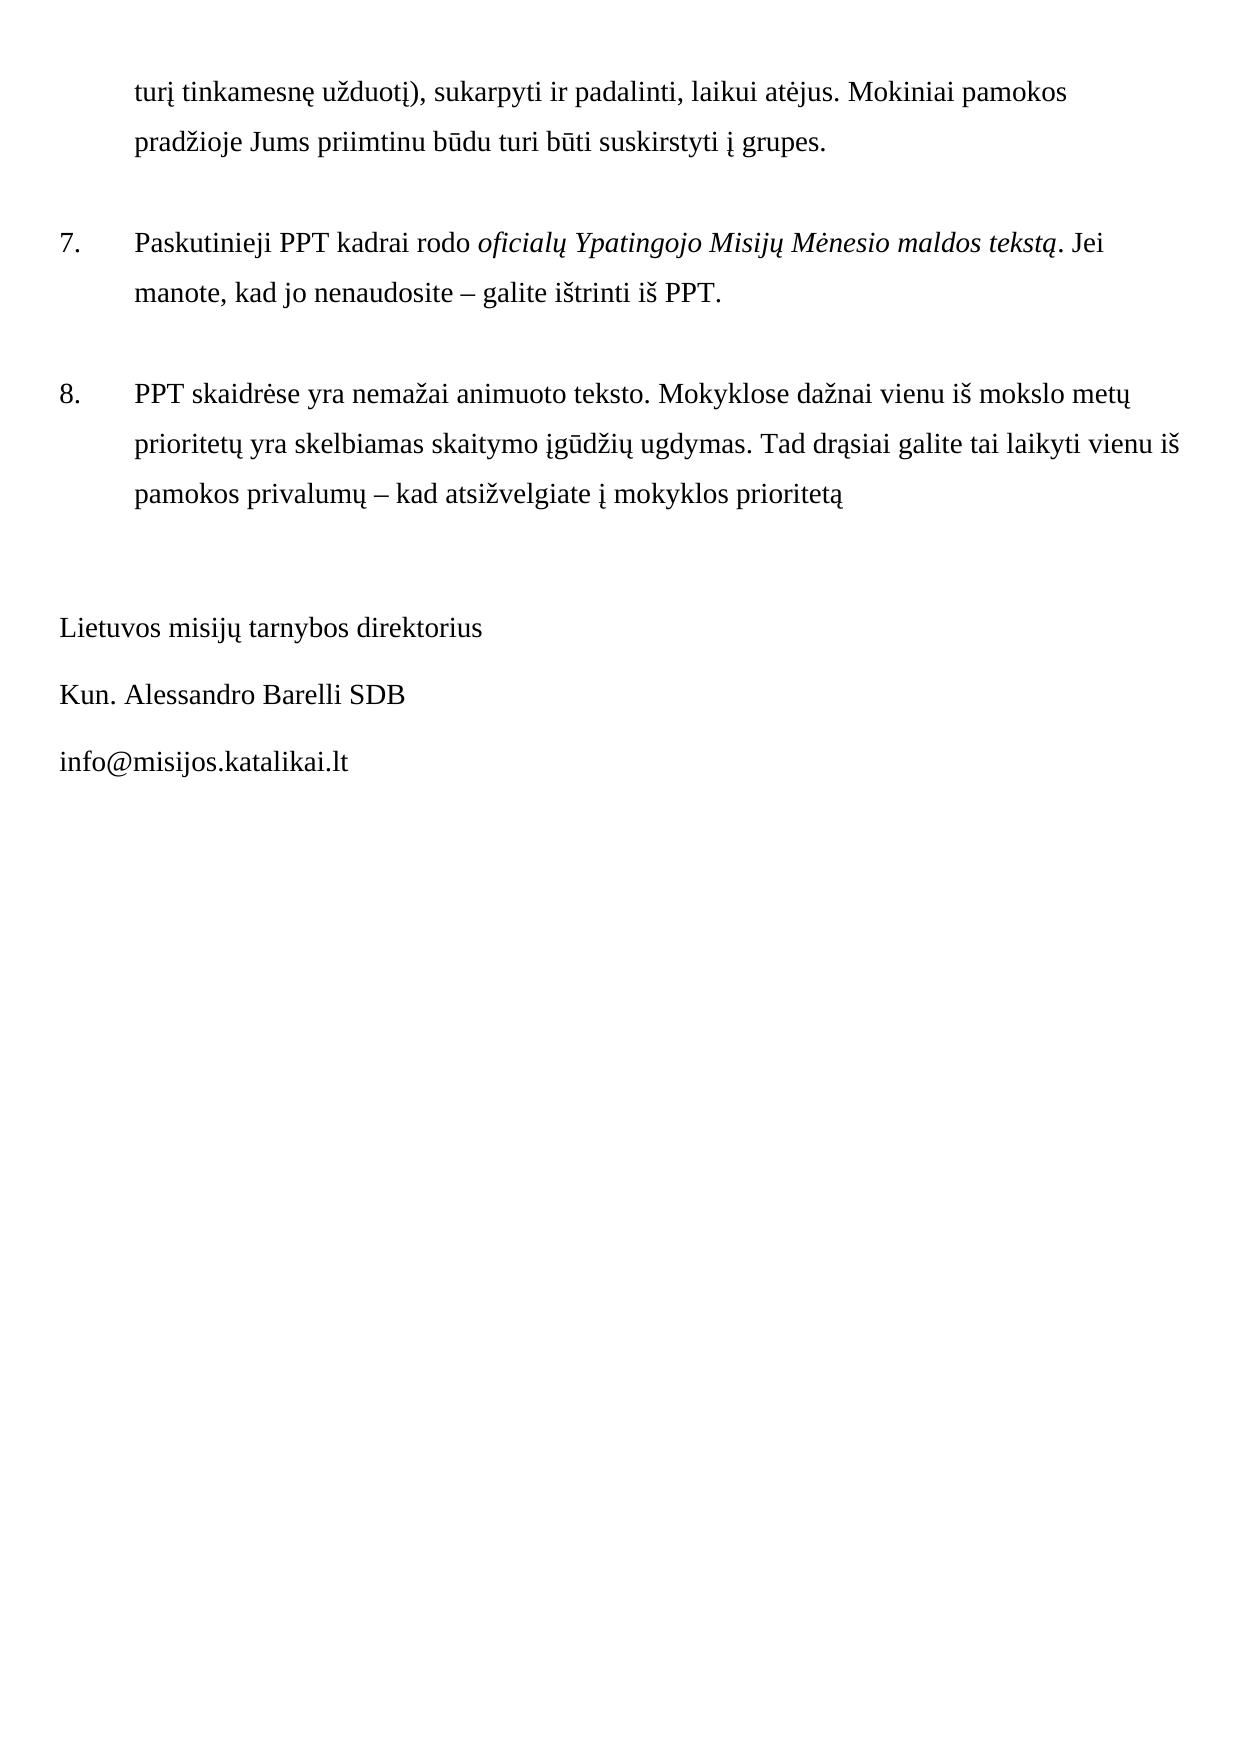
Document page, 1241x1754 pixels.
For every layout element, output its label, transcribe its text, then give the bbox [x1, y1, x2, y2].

text Lietuvos misijų tarnybos direktorius [59, 610, 1181, 644]
text info@misijos.katalikai.lt [59, 744, 1181, 778]
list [59, 74, 1181, 158]
text Kun. Alessandro Barelli SDB [59, 677, 1181, 711]
list Paskutinieji PPT kadrai rodo oficialų Ypatingojo Misijų Mėnesio maldos tekstą. Jei manote, kad jo nenaudosite – galite ištrinti iš PPT. [59, 225, 1181, 309]
list PPT skaidrėse yra nemažai animuoto teksto. Mokyklose dažnai vienu iš mokslo metų prioritetų yra skelbiamas skaitymo įgūdžių ugdymas. Tad drąsiai galite tai laikyti vienu iš pamokos privalumų – kad atsižvelgiate į mokyklos prioritetą [59, 376, 1181, 510]
